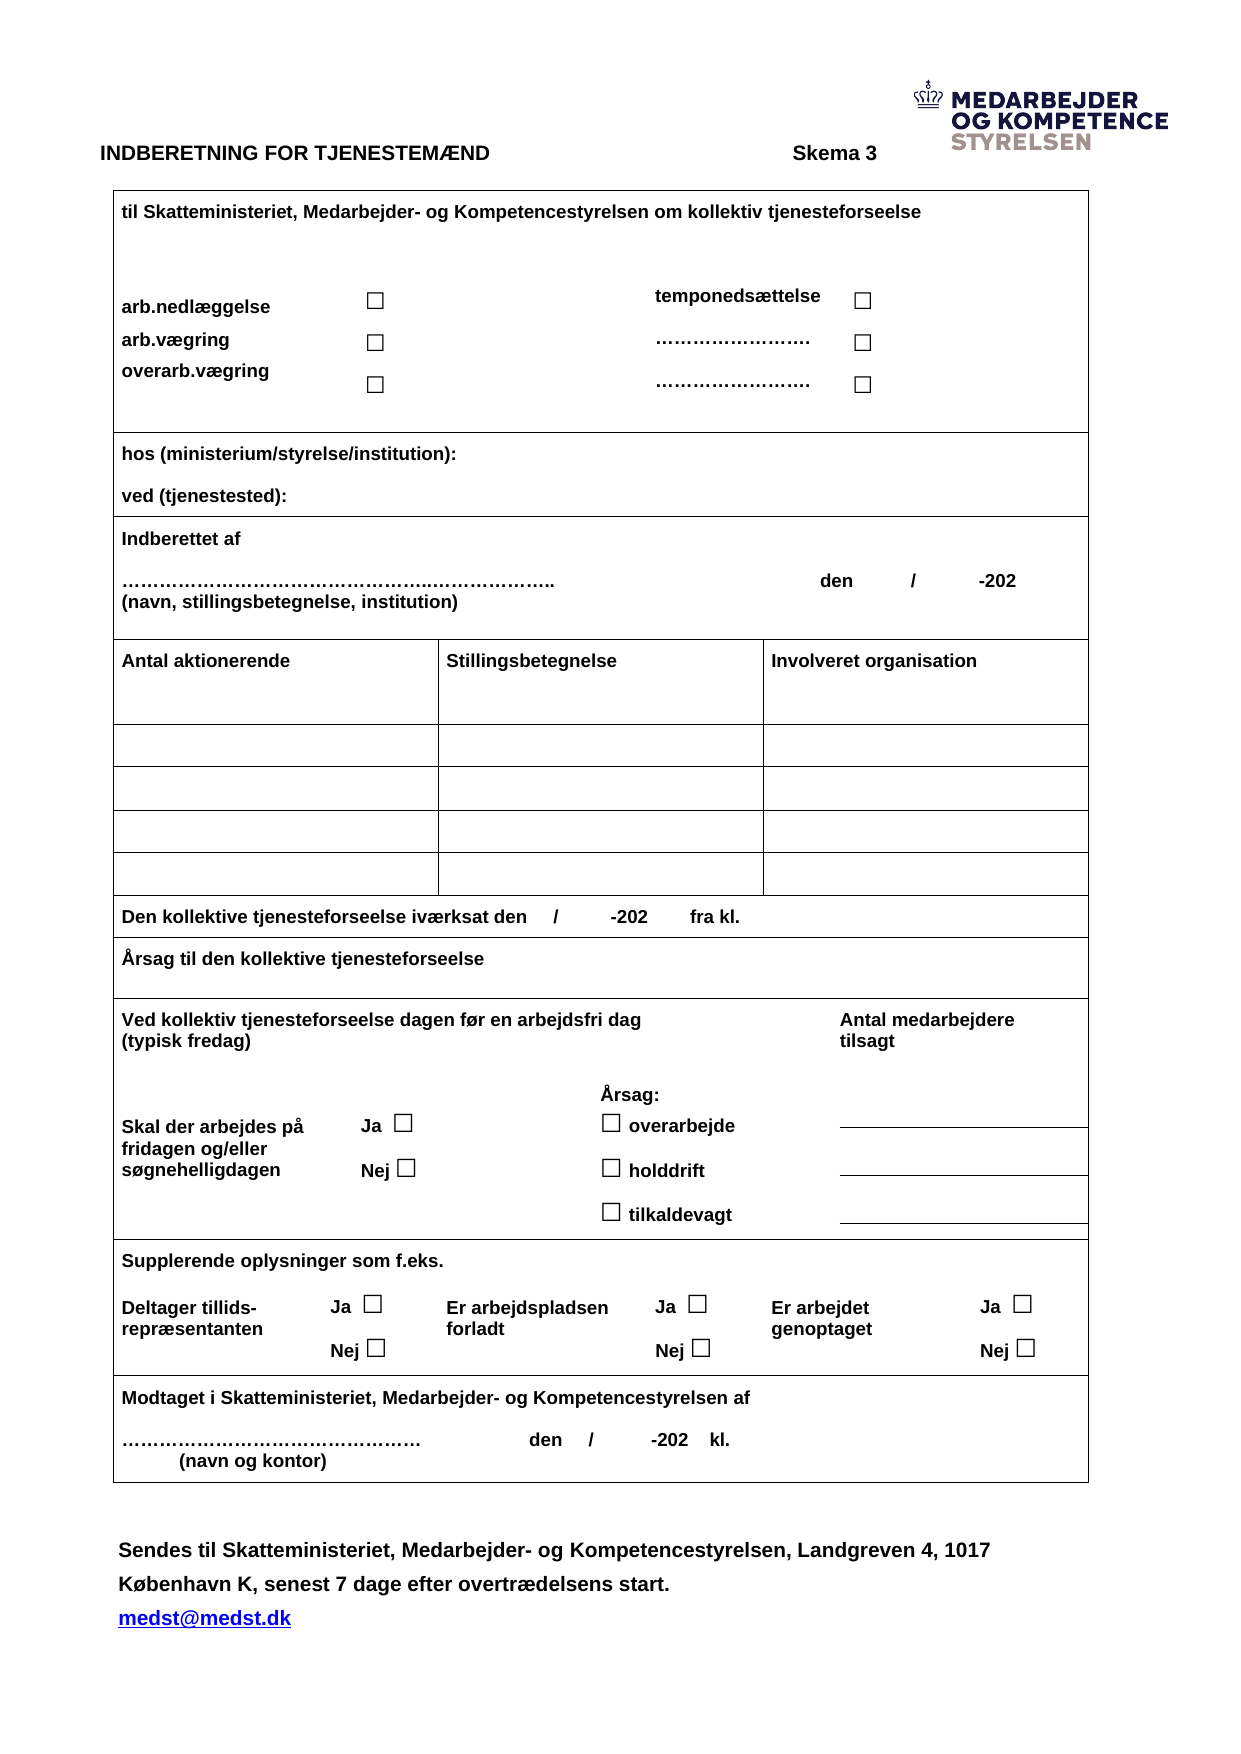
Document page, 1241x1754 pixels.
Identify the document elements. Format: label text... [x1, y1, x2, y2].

table_cell [439, 811, 763, 852]
table_cell Supplerende oplysninger som f.eks. [114, 1240, 1088, 1286]
table_cell Deltager tillids-repræsentanten [114, 1286, 322, 1375]
table_cell Ja Nej [323, 1286, 438, 1375]
table_cell [439, 725, 763, 766]
table_cell temponedsættelse ……………………. ……………………. [648, 253, 845, 432]
table_cell Årsag til den kollektive tjenesteforseelse [114, 938, 1088, 997]
table_cell [764, 811, 1088, 852]
text Sendes til Skatteministeriet, Medarbejder- og Kompetencestyrelsen, Landgreven 4, 1017 København K, senest 7 dage efter overtrædelsens start. [118, 1538, 1007, 1596]
title INDBERETNING FOR TJENESTEMÆND Skema 3 [100, 141, 1064, 165]
table_cell Ja Nej [972, 1286, 1088, 1375]
table_cell Stillingsbetegnelse [439, 640, 763, 724]
table_cell [764, 725, 1088, 766]
text medst@medst.dk [118, 1606, 1082, 1630]
table_cell Modtaget i Skatteministeriet, Medarbejder- og Kompetencestyrelsen af ………………………………………… den / -202 kl. (navn og kontor) [114, 1376, 1088, 1482]
table_cell Ved kollektiv tjenesteforseelse dagen før en arbejdsfri dag (typisk fredag) [114, 999, 832, 1073]
table_cell Ja Nej [648, 1286, 763, 1375]
table_cell [439, 767, 763, 810]
table_cell Antal aktionerende [114, 640, 438, 724]
table_cell [439, 853, 763, 895]
table_cell den / -202 [648, 517, 1088, 639]
table_cell Indberettet af …………………………………………..……………….. (navn, stillingsbetegnelse, institution) [114, 517, 647, 639]
table_cell hos (ministerium/styrelse/institution): ved (tjenestested): [114, 433, 1088, 516]
table_cell [114, 767, 438, 810]
table_cell Antal medarbejdere tilsagt [832, 999, 1088, 1239]
table_cell Er arbejdspladsen forladt [439, 1286, 647, 1375]
table_cell [764, 853, 1088, 895]
table_cell Er arbejdet genoptaget [764, 1286, 972, 1375]
table_cell [358, 253, 647, 432]
table_cell [845, 253, 1088, 432]
picture [913, 79, 1169, 151]
table_cell Årsag: overarbejde holddrift tilkaldevagt [593, 1073, 832, 1239]
table_header til Skatteministeriet, Medarbejder- og Kompetencestyrelsen om kollektiv tjenesteforseelse [114, 191, 1088, 253]
table_cell Den kollektive tjenesteforseelse iværksat den / -202 fra kl. [114, 896, 1088, 937]
table_cell [764, 767, 1088, 810]
table_cell arb.nedlæggelse arb.vægring overarb.vægring [114, 253, 357, 432]
table_cell Involveret organisation [764, 640, 1088, 724]
table_cell Skal der arbejdes på fridagen og/eller søgnehelligdagen [114, 1073, 353, 1239]
table_cell [114, 811, 438, 852]
table_cell [114, 853, 438, 895]
table_cell [114, 725, 438, 766]
table_cell Ja Nej [353, 1073, 592, 1239]
